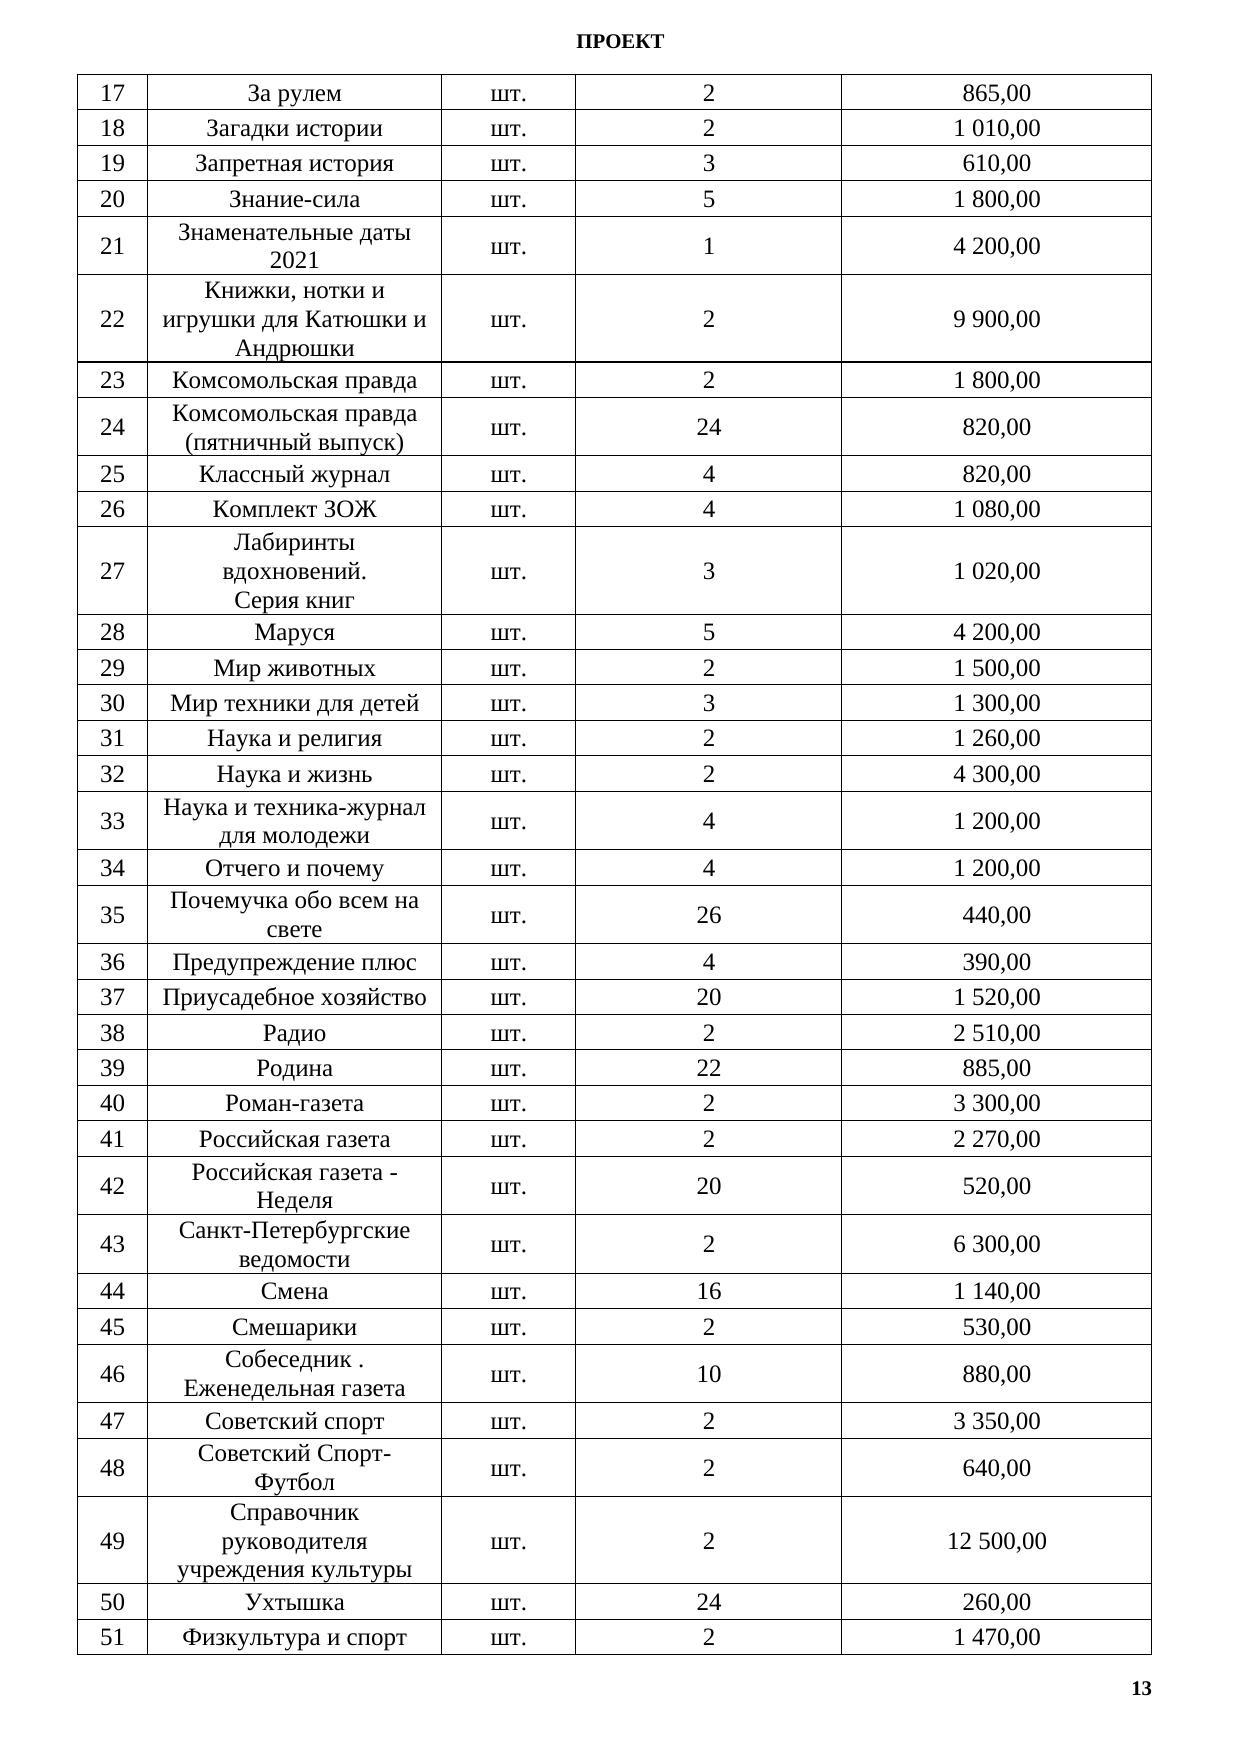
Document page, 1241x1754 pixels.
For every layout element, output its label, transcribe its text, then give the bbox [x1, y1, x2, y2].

table_cell 2 [576, 756, 841, 791]
table_cell 885,00 [842, 1050, 1151, 1085]
table_cell шт. [442, 146, 575, 180]
table_cell Советский спорт [148, 1403, 441, 1437]
table_cell Советский Спорт-Футбол [148, 1439, 441, 1496]
table_cell За рулем [148, 75, 441, 109]
table_cell 3 350,00 [842, 1403, 1151, 1437]
table_cell 2 [576, 1309, 841, 1343]
table_cell 40 [78, 1086, 147, 1120]
table_cell шт. [442, 980, 575, 1014]
table_cell 6 300,00 [842, 1215, 1151, 1273]
table_cell Мир животных [148, 650, 441, 684]
table_cell 4 200,00 [842, 615, 1151, 649]
table_cell шт. [442, 492, 575, 526]
table_cell 640,00 [842, 1439, 1151, 1496]
table_cell 3 [576, 527, 841, 613]
table_cell шт. [442, 1215, 575, 1273]
table_cell 42 [78, 1157, 147, 1214]
table_cell 865,00 [842, 75, 1151, 109]
table_cell 29 [78, 650, 147, 684]
table_cell 2 [576, 721, 841, 755]
table_cell 9 900,00 [842, 275, 1151, 361]
table_cell 260,00 [842, 1584, 1151, 1619]
table_cell 610,00 [842, 146, 1151, 180]
table_cell 50 [78, 1584, 147, 1619]
table_cell Маруся [148, 615, 441, 649]
table_cell шт. [442, 1497, 575, 1583]
table_cell Наука и религия [148, 721, 441, 755]
table_cell Комплект ЗОЖ [148, 492, 441, 526]
table_cell шт. [442, 792, 575, 849]
table_cell 21 [78, 217, 147, 274]
table_cell шт. [442, 1274, 575, 1308]
table_cell 32 [78, 756, 147, 791]
table_cell 45 [78, 1309, 147, 1343]
table_cell 37 [78, 980, 147, 1014]
table_cell 18 [78, 110, 147, 145]
table_cell Санкт-Петербургские ведомости [148, 1215, 441, 1273]
table_cell Комсомольская правда [148, 363, 441, 397]
table_cell 440,00 [842, 886, 1151, 943]
table_cell 46 [78, 1345, 147, 1402]
table_cell 2 [576, 1439, 841, 1496]
table_cell 2 [576, 650, 841, 684]
table_cell 2 [576, 75, 841, 109]
table_cell 47 [78, 1403, 147, 1437]
table_cell Мир техники для детей [148, 685, 441, 720]
table_cell 34 [78, 850, 147, 884]
table_cell Смена [148, 1274, 441, 1308]
table_cell 530,00 [842, 1309, 1151, 1343]
table_cell Лабиринты вдохновений. Серия книг [148, 527, 441, 613]
table_cell шт. [442, 615, 575, 649]
table_cell 48 [78, 1439, 147, 1496]
table_cell Отчего и почему [148, 850, 441, 884]
table_cell шт. [442, 886, 575, 943]
table_cell Знаменательные даты 2021 [148, 217, 441, 274]
table_cell 31 [78, 721, 147, 755]
table_cell 2 [576, 110, 841, 145]
table_cell 19 [78, 146, 147, 180]
table_cell 12 500,00 [842, 1497, 1151, 1583]
table_cell 4 [576, 492, 841, 526]
table_cell Радио [148, 1015, 441, 1049]
table_cell 22 [576, 1050, 841, 1085]
table_cell Российская газета - Неделя [148, 1157, 441, 1214]
table_cell 5 [576, 181, 841, 216]
table_cell Комсомольская правда (пятничный выпуск) [148, 398, 441, 455]
table_cell 2 [576, 1497, 841, 1583]
table_cell 1 260,00 [842, 721, 1151, 755]
table_cell 33 [78, 792, 147, 849]
table_cell Физкультура и спорт [148, 1620, 441, 1654]
table_cell шт. [442, 110, 575, 145]
table_cell шт. [442, 363, 575, 397]
table_cell 2 [576, 275, 841, 361]
table_cell 26 [576, 886, 841, 943]
table_cell 24 [576, 398, 841, 455]
table_cell Российская газета [148, 1121, 441, 1156]
table_cell 880,00 [842, 1345, 1151, 1402]
table_cell Смешарики [148, 1309, 441, 1343]
table_cell шт. [442, 1157, 575, 1214]
table_cell Ухтышка [148, 1584, 441, 1619]
table_cell 820,00 [842, 456, 1151, 491]
table_cell Наука и жизнь [148, 756, 441, 791]
table_cell 2 510,00 [842, 1015, 1151, 1049]
table_cell 2 [576, 1215, 841, 1273]
table_cell Собеседник . Еженедельная газета [148, 1345, 441, 1402]
table_cell 1 500,00 [842, 650, 1151, 684]
table_cell 51 [78, 1620, 147, 1654]
table_cell Предупреждение плюс [148, 944, 441, 978]
table_cell 1 800,00 [842, 181, 1151, 216]
table_cell 39 [78, 1050, 147, 1085]
table_cell шт. [442, 527, 575, 613]
table_cell 1 080,00 [842, 492, 1151, 526]
table_cell 4 [576, 944, 841, 978]
table_cell 2 270,00 [842, 1121, 1151, 1156]
table_cell шт. [442, 217, 575, 274]
table_cell 1 800,00 [842, 363, 1151, 397]
table_cell шт. [442, 1620, 575, 1654]
table_cell 49 [78, 1497, 147, 1583]
table_cell шт. [442, 1121, 575, 1156]
table_cell Родина [148, 1050, 441, 1085]
table_cell 4 [576, 850, 841, 884]
table_cell 41 [78, 1121, 147, 1156]
table_cell Запретная история [148, 146, 441, 180]
table_cell шт. [442, 650, 575, 684]
table_cell шт. [442, 756, 575, 791]
table_cell Книжки, нотки и игрушки для Катюшки и Андрюшки [148, 275, 441, 361]
table_cell 1 [576, 217, 841, 274]
table_cell 43 [78, 1215, 147, 1273]
table_cell 24 [576, 1584, 841, 1619]
table_cell Роман-газета [148, 1086, 441, 1120]
table_cell 10 [576, 1345, 841, 1402]
table_cell 23 [78, 363, 147, 397]
table_cell 520,00 [842, 1157, 1151, 1214]
table_cell 4 [576, 456, 841, 491]
table_cell 2 [576, 1086, 841, 1120]
table_cell 17 [78, 75, 147, 109]
table_cell 2 [576, 1015, 841, 1049]
table_cell шт. [442, 850, 575, 884]
table_cell 3 [576, 685, 841, 720]
table_cell 4 300,00 [842, 756, 1151, 791]
table_cell 20 [78, 181, 147, 216]
table_cell 1 140,00 [842, 1274, 1151, 1308]
table_cell шт. [442, 456, 575, 491]
table_cell Загадки истории [148, 110, 441, 145]
table_cell 38 [78, 1015, 147, 1049]
table_cell Знание-сила [148, 181, 441, 216]
table_cell 390,00 [842, 944, 1151, 978]
table_cell шт. [442, 1015, 575, 1049]
table_cell 1 520,00 [842, 980, 1151, 1014]
table_cell шт. [442, 1309, 575, 1343]
table_cell Классный журнал [148, 456, 441, 491]
table_cell 1 020,00 [842, 527, 1151, 613]
table_cell 1 300,00 [842, 685, 1151, 720]
table_cell шт. [442, 721, 575, 755]
table_cell шт. [442, 1584, 575, 1619]
table_cell 5 [576, 615, 841, 649]
table_cell 20 [576, 1157, 841, 1214]
table_cell 2 [576, 1121, 841, 1156]
table_cell 2 [576, 363, 841, 397]
table_cell 35 [78, 886, 147, 943]
table_cell 4 [576, 792, 841, 849]
table_cell шт. [442, 181, 575, 216]
table_cell 1 200,00 [842, 850, 1151, 884]
table_cell 2 [576, 1620, 841, 1654]
table_cell 28 [78, 615, 147, 649]
table_cell 2 [576, 1403, 841, 1437]
table_cell 44 [78, 1274, 147, 1308]
table_cell Справочник руководителя учреждения культуры [148, 1497, 441, 1583]
table_cell шт. [442, 944, 575, 978]
table_cell 1 470,00 [842, 1620, 1151, 1654]
table_cell Приусадебное хозяйство [148, 980, 441, 1014]
table_cell шт. [442, 275, 575, 361]
table_cell шт. [442, 1439, 575, 1496]
table_cell 4 200,00 [842, 217, 1151, 274]
table_cell шт. [442, 1345, 575, 1402]
table_cell 3 300,00 [842, 1086, 1151, 1120]
table_cell 1 200,00 [842, 792, 1151, 849]
table_cell Наука и техника-журнал для молодежи [148, 792, 441, 849]
table_cell шт. [442, 75, 575, 109]
table_cell 24 [78, 398, 147, 455]
table_cell шт. [442, 398, 575, 455]
table_cell 36 [78, 944, 147, 978]
table_cell 22 [78, 275, 147, 361]
table_cell 1 010,00 [842, 110, 1151, 145]
table_cell шт. [442, 1403, 575, 1437]
table_cell 20 [576, 980, 841, 1014]
table_cell Почемучка обо всем на свете [148, 886, 441, 943]
table_cell шт. [442, 1086, 575, 1120]
table_cell 820,00 [842, 398, 1151, 455]
table_cell 16 [576, 1274, 841, 1308]
table_cell шт. [442, 1050, 575, 1085]
table_cell 30 [78, 685, 147, 720]
table_cell 27 [78, 527, 147, 613]
table_cell 26 [78, 492, 147, 526]
table_cell 3 [576, 146, 841, 180]
table_cell шт. [442, 685, 575, 720]
table_cell 25 [78, 456, 147, 491]
